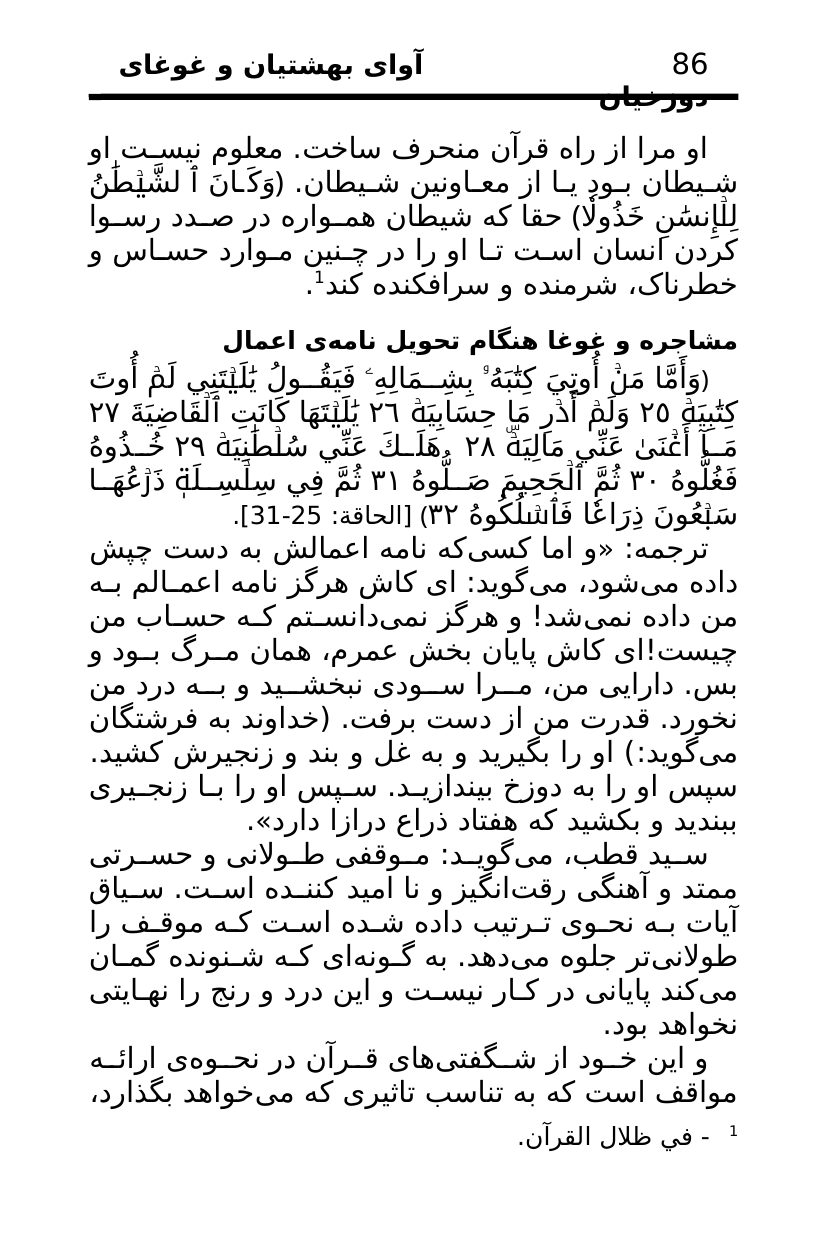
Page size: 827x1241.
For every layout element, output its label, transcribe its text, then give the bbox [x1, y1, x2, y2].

text او مرا از راه قرآن منحرف ساخت. معلوم نیست او شیطان بود یا از معاونین شیطان. ﴿وَكَانَ ٱلشَّيۡطَٰنُ لِلۡإِنسَٰنِ خَذُولٗا﴾ حقا که شیطان همواره در صدد رسوا کردن انسان است تا او را در چنین موارد حساس و خطرناک، شرمنده و سرافکنده کند. [89, 132, 738, 301]
text ﴿وَأَمَّا مَنۡ أُوتِيَ كِتَٰبَهُۥ بِشِمَالِهِۦ فَيَقُولُ يَٰلَيۡتَنِي لَمۡ أُوتَ كِتَٰبِيَهۡ ٢٥ وَلَمۡ أَدۡرِ مَا حِسَابِيَهۡ ٢٦ يَٰلَيۡتَهَا كَانَتِ ٱلۡقَاضِيَةَ ٢٧ مَآ أَغۡنَىٰ عَنِّي مَالِيَهۡۜ ٢٨ هَلَكَ عَنِّي سُلۡطَٰنِيَهۡ ٢٩ خُذُوهُ فَغُلُّوهُ ٣٠ ثُمَّ ٱلۡجَحِيمَ صَلُّوهُ ٣١ ثُمَّ فِي سِلۡسِلَةٖ ذَرۡعُهَا سَبۡعُونَ ذِرَاعٗا فَٱسۡلُكُوهُ ٣٢﴾ [الحاقة: 25-31]. [89, 362, 738, 532]
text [89, 1041, 738, 1109]
text سید قطب، می‌گوید: موقفی طولانی و حسرتی ممتد و آهنگی رقت‌انگیز و نا امید کننده است‌. سیاق آیات به نحوی ترتیب داده شده است که موقف را طولانی‌تر جلوه می‌دهد. به گونه‌ای که شنونده گمان می‌کند پایانی در کار نیست و این درد و رنج را نهایتی نخواهد بود. [89, 837, 738, 1041]
text ترجمه: «و اما کسی‌که نامه اعمالش به دست چپش ‌‌‌‌‌‌‌‌‌‌‌داده می‌شود، می‌گوید: ای کاش هرگز نامه اعمالم به من داده نمی‌شد! و هرگز نمی‌دانستم که حساب من چیست!‌ای کاش پایان بخش عمرم، همان مرگ بود و بس. دارایی من، مرا سودی نبخشید و به درد من نخورد. قدرت من از دست برفت. ‌(خداوند به فرشتگان می‌گوید:‌) او را بگیرید و به غل و بند و زنجیرش کشید. سپس او را به دوزخ بیندازید. سپس او را با زنجیری ببندید و بکشید که هفتاد ذراع درازا دارد». [89, 532, 738, 837]
text مشاجره و غوغا هنگام تحویل نامه‌ی اعمال [89, 326, 738, 356]
